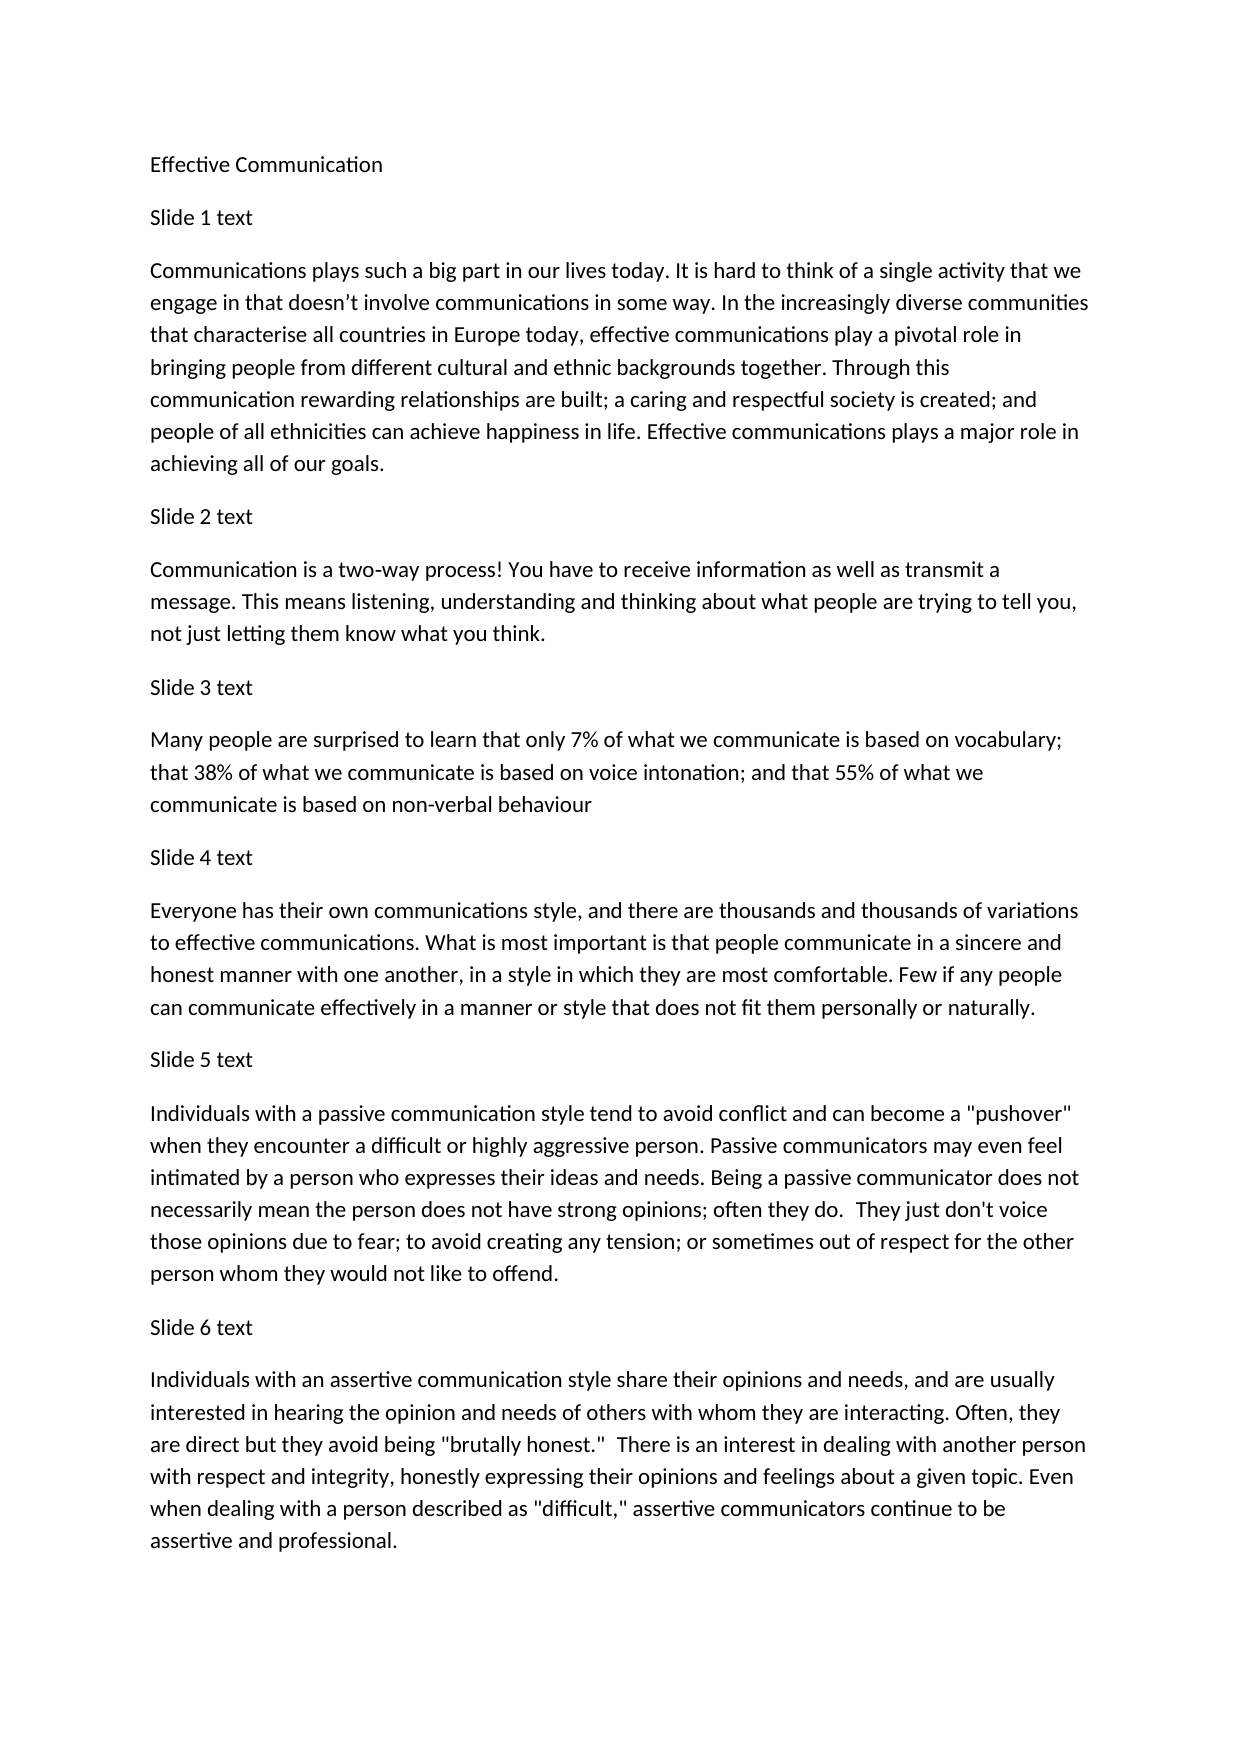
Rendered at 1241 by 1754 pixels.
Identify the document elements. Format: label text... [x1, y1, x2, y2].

text Slide 6 text [150, 1313, 1090, 1341]
text Slide 3 text [150, 673, 1090, 701]
text Communication is a two‐way process! You have to receive information as well as transmit a message. This means listening, understanding and thinking about what people are trying to tell you, not just letting them know what you think. [150, 555, 1090, 648]
text Slide 2 text [150, 502, 1090, 530]
text Effective Communication [150, 150, 1090, 178]
text Individuals with a passive communication style tend to avoid conflict and can become a "pushover" when they encounter a difficult or highly aggressive person. Passive communicators may even feel intimated by a person who expresses their ideas and needs. Being a passive communicator does not necessarily mean the person does not have strong opinions; often they do. They just don't voice those opinions due to fear; to avoid creating any tension; or sometimes out of respect for the other person whom they would not like to offend. [150, 1099, 1090, 1288]
text Communications plays such a big part in our lives today. It is hard to think of a single activity that we engage in that doesn’t involve communications in some way. In the increasingly diverse communities that characterise all countries in Europe today, effective communications play a pivotal role in bringing people from different cultural and ethnic backgrounds together. Through this communication rewarding relationships are built; a caring and respectful society is created; and people of all ethnicities can achieve happiness in life. Effective communications plays a major role in achieving all of our goals. [150, 256, 1090, 477]
text Everyone has their own communications style, and there are thousands and thousands of variations to effective communications. What is most important is that people communicate in a sincere and honest manner with one another, in a style in which they are most comfortable. Few if any people can communicate effectively in a manner or style that does not fit them personally or naturally. [150, 896, 1090, 1021]
text Individuals with an assertive communication style share their opinions and needs, and are usually interested in hearing the opinion and needs of others with whom they are interacting. Often, they are direct but they avoid being "brutally honest." There is an interest in dealing with another person with respect and integrity, honestly expressing their opinions and feelings about a given topic. Even when dealing with a person described as "difficult," assertive communicators continue to be assertive and professional. [150, 1366, 1090, 1554]
text Slide 4 text [150, 843, 1090, 871]
text Many people are surprised to learn that only 7% of what we communicate is based on vocabulary; that 38% of what we communicate is based on voice intonation; and that 55% of what we communicate is based on non-verbal behaviour [150, 726, 1090, 818]
text Slide 5 text [150, 1046, 1090, 1074]
text Slide 1 text [150, 203, 1090, 231]
